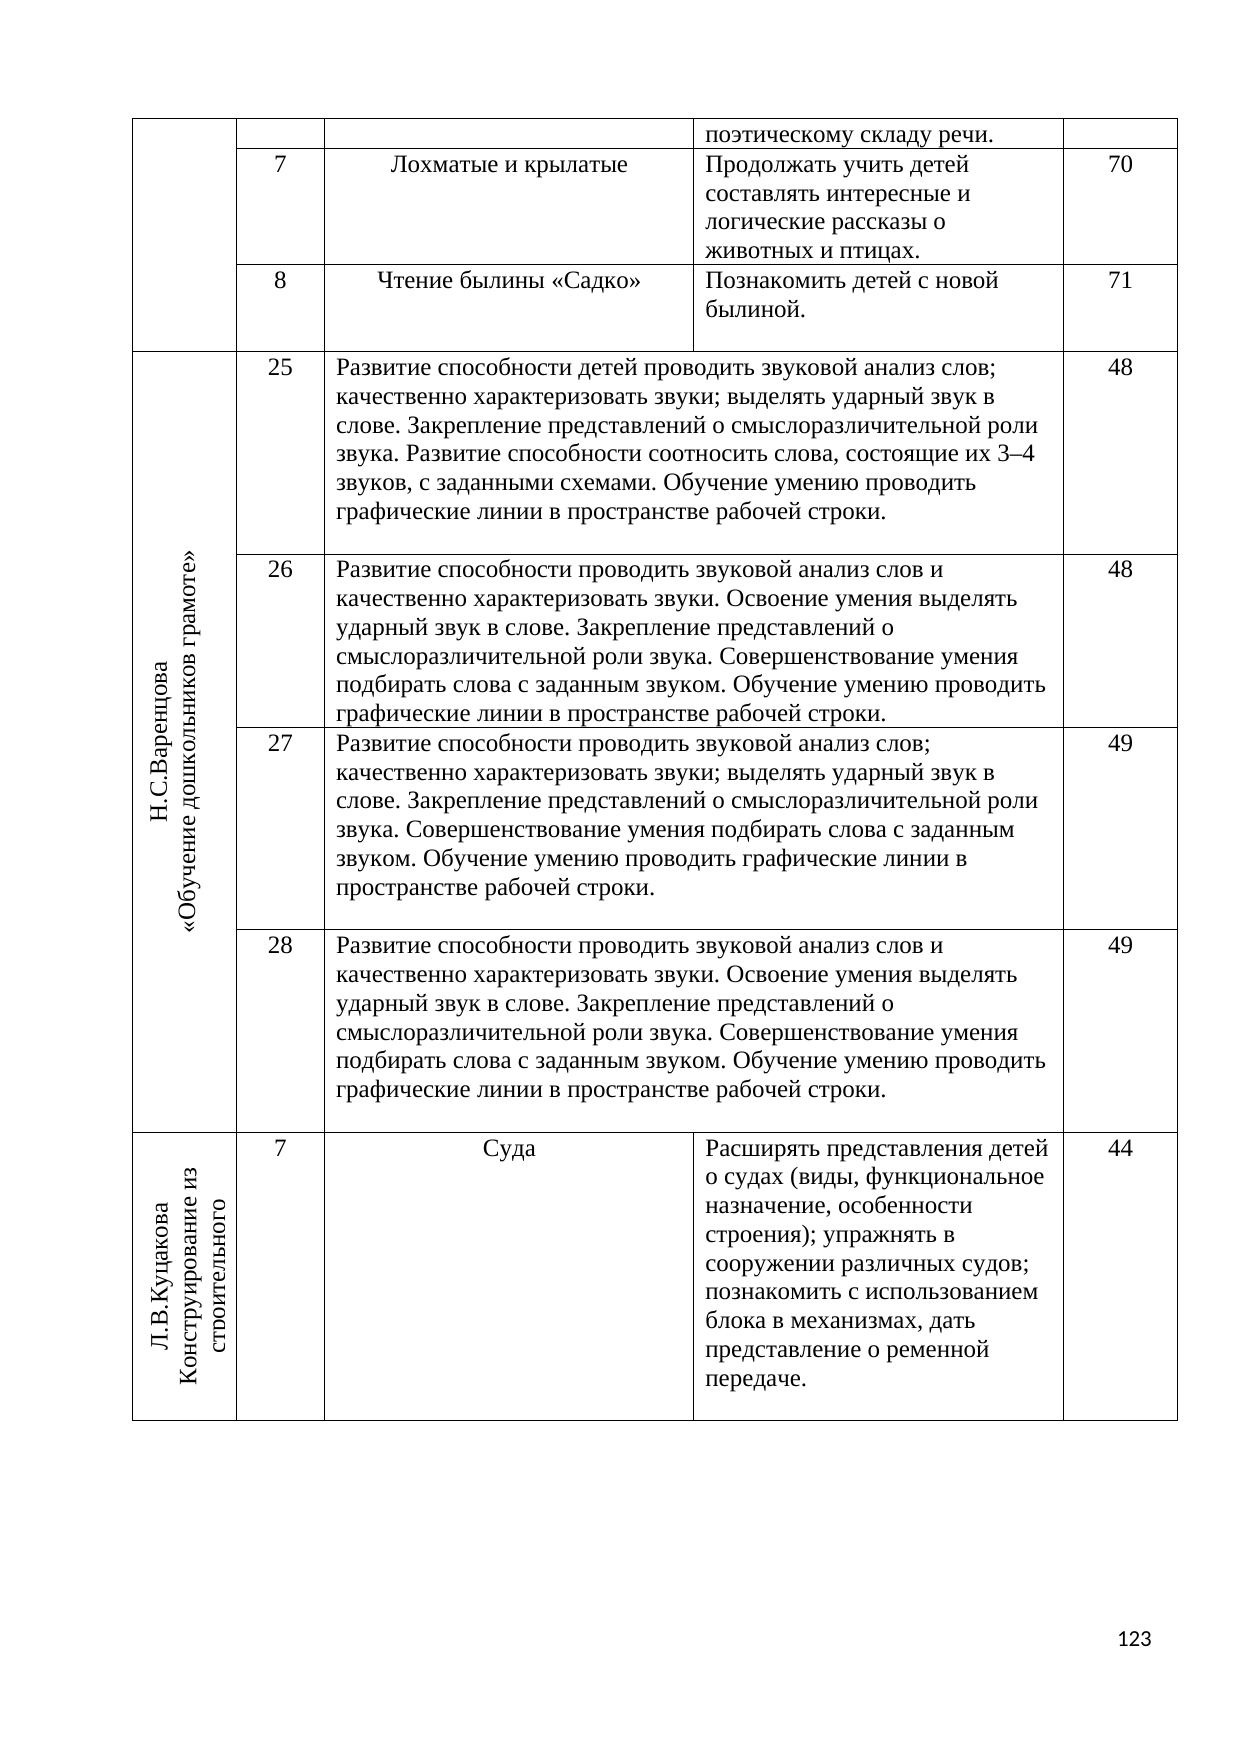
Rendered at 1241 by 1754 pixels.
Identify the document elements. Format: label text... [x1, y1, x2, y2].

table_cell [694, 119, 1063, 148]
table_cell Развитие способности проводить звуковой анализ слов; качественно характеризовать звуки; выделять ударный звук в слове. Закрепление представлений о смыслоразличительной роли звука. Совершенствование умения подбирать слова с заданным звуком. Обучение умению проводить графические линии в пространстве рабочей строки. [325, 728, 1063, 929]
table_cell 7 [237, 1133, 324, 1420]
table_cell 6 [237, 119, 324, 148]
table_cell 70 [1064, 149, 1177, 264]
table_cell 28 [237, 930, 324, 1132]
table_cell Л.В.Куцакова Конструирование из строительного материала [133, 1133, 236, 1420]
table_cell Чтение былины «Садко» [325, 265, 693, 351]
table_cell 7 [237, 149, 324, 264]
table_cell 26 [237, 555, 324, 727]
table_cell Познакомить детей с новой былиной. [694, 265, 1063, 351]
table_cell 8 [237, 265, 324, 351]
table_cell 71 [1064, 265, 1177, 351]
table_cell Развитие способности проводить звуковой анализ слов и качественно характеризовать звуки. Освоение умения выделять ударный звук в слове. Закрепление представлений о смыслоразличительной роли звука. Совершенствование умения подбирать слова с заданным звуком. Обучение умению проводить графические линии в пространстве рабочей строки. [325, 930, 1063, 1132]
table_cell 25 [237, 352, 324, 553]
table_cell 68 [1064, 119, 1177, 148]
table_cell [325, 119, 693, 148]
table_cell 49 [1064, 930, 1177, 1132]
table_cell 48 [1064, 352, 1177, 553]
table_cell Развитие способности детей проводить звуковой анализ слов; качественно характеризовать звуки; выделять ударный звук в слове. Закрепление представлений о смыслоразличительной роли звука. Развитие способности соотносить слова, состоящие их 3–4 звуков, с заданными схемами. Обучение умению проводить графические линии в пространстве рабочей строки. [325, 352, 1063, 553]
table_cell 27 [237, 728, 324, 929]
table_cell 44 [1064, 1133, 1177, 1420]
table_cell Суда [325, 1133, 693, 1420]
table_cell Н.С.Варенцова «Обучение дошкольников грамоте» [133, 352, 236, 1132]
table_cell Продолжать учить детей составлять интересные и логические рассказы о животных и птицах. [694, 149, 1063, 264]
table_cell Развитие способности проводить звуковой анализ слов и качественно характеризовать звуки. Освоение умения выделять ударный звук в слове. Закрепление представлений о смыслоразличительной роли звука. Совершенствование умения подбирать слова с заданным звуком. Обучение умению проводить графические линии в пространстве рабочей строки. [325, 555, 1063, 727]
table_cell Лохматые и крылатые [325, 149, 693, 264]
table_cell 49 [1064, 728, 1177, 929]
table_cell Расширять представления детей о судах (виды, функциональное назначение, особенности строения); упражнять в сооружении различных судов; познакомить с использованием блока в механизмах, дать представление о ременной передаче. [694, 1133, 1063, 1420]
table_cell 48 [1064, 555, 1177, 727]
